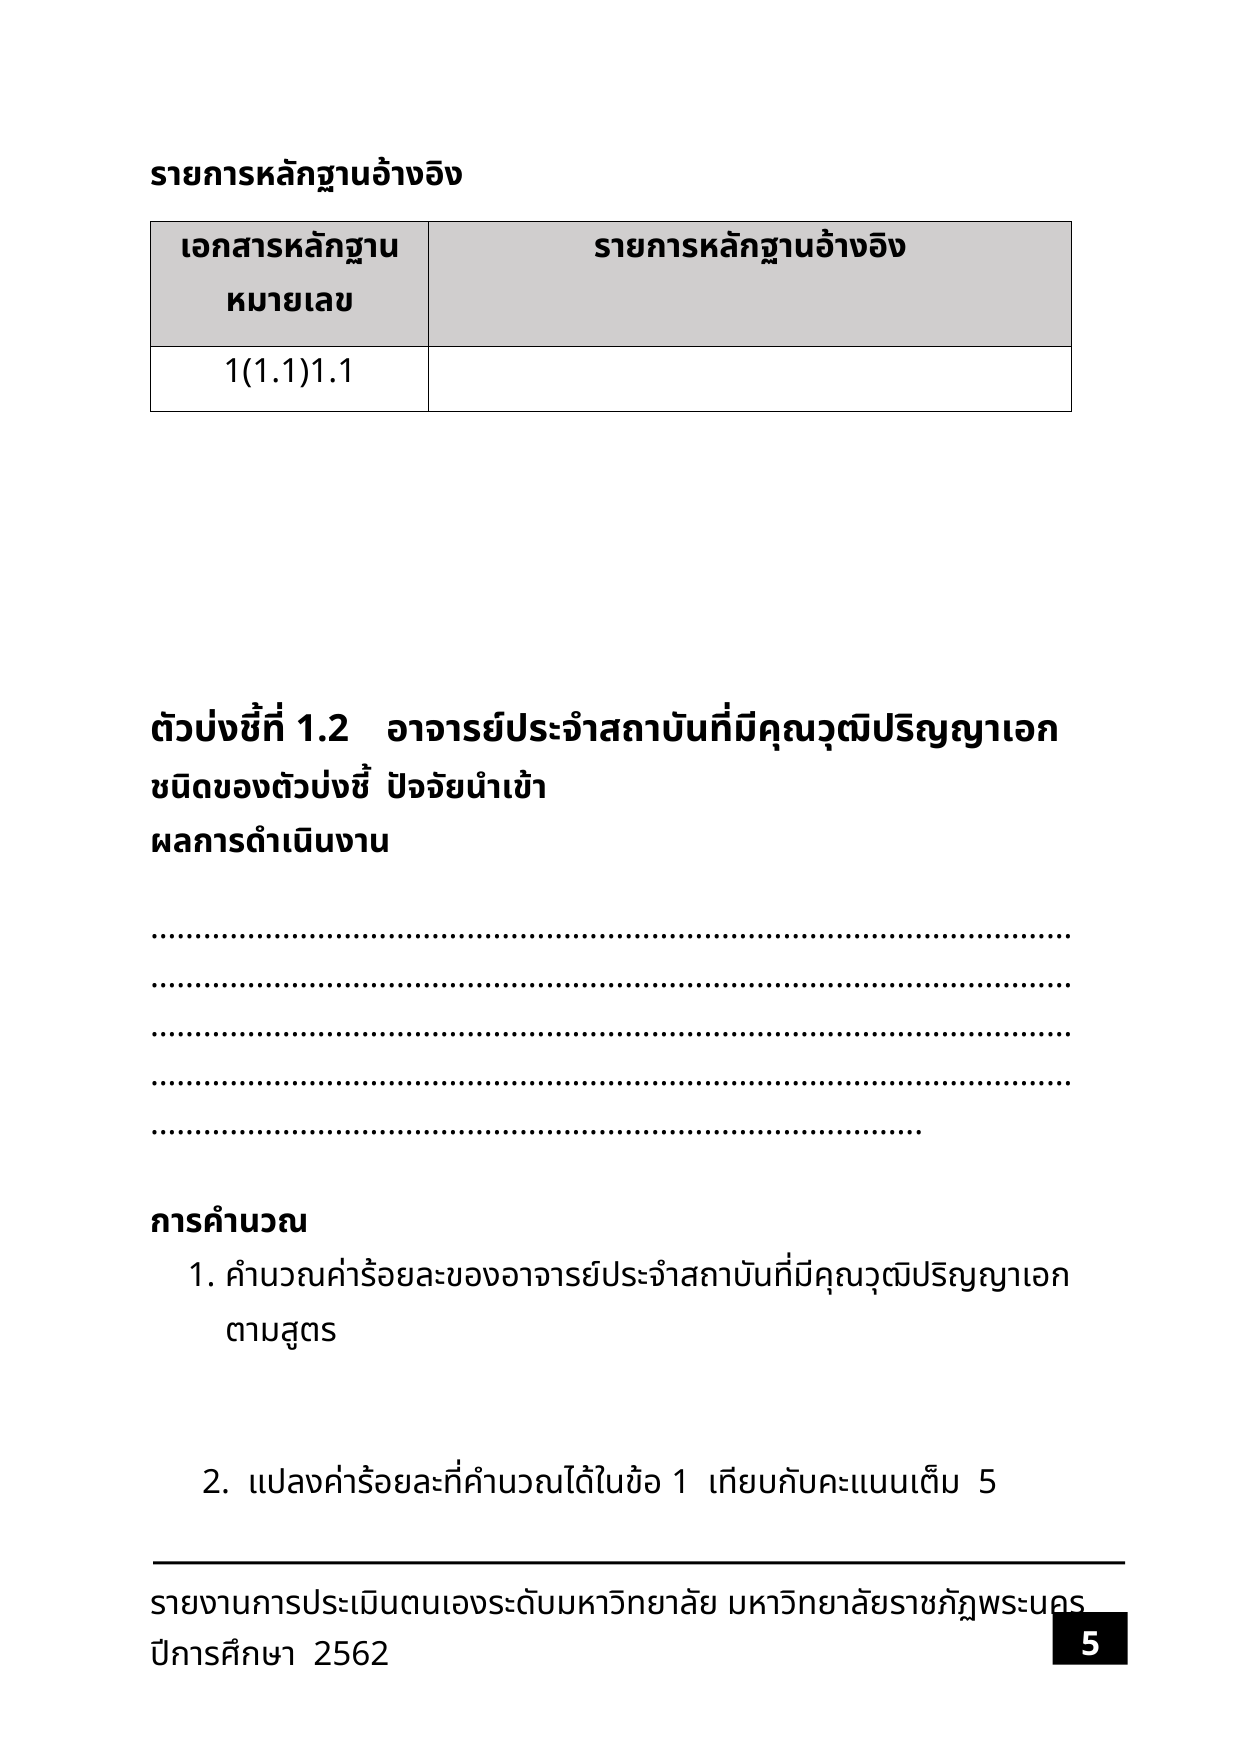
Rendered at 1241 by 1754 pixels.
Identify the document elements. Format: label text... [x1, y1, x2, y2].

subtitle ตัวบ่งชี้ที่ 1.2 อาจารย์ประจำสถาบันที่มีคุณวุฒิปริญญาเอก [150, 701, 1090, 758]
text 2. แปลงค่าร้อยละที่คำนวณได้ในข้อ 1 เทียบกับคะแนนเต็ม 5 [150, 1458, 1090, 1509]
table_header เอกสารหลักฐานหมายเลข [151, 222, 428, 346]
text ชนิดของตัวบ่งชี้ ปัจจัยนำเข้า [150, 763, 1090, 813]
text …………………………………………………………………………………………………………………………………………………………………………………………………………………………………………………………………………………………………………………………………………………………………………………………………………………………………………………………………. [150, 872, 1090, 1144]
table_cell 1(1.1)1.1 [151, 347, 428, 411]
text รายการหลักฐานอ้างอิง [150, 150, 1090, 200]
text การคำนวณ [150, 1197, 1090, 1247]
text ผลการดำเนินงาน [150, 817, 1090, 868]
table_cell [429, 347, 1071, 411]
table_header รายการหลักฐานอ้างอิง [429, 222, 1071, 346]
list คำนวณค่าร้อยละของอาจารย์ประจำสถาบันที่มีคุณวุฒิปริญญาเอก ตามสูตร [187, 1251, 1090, 1356]
